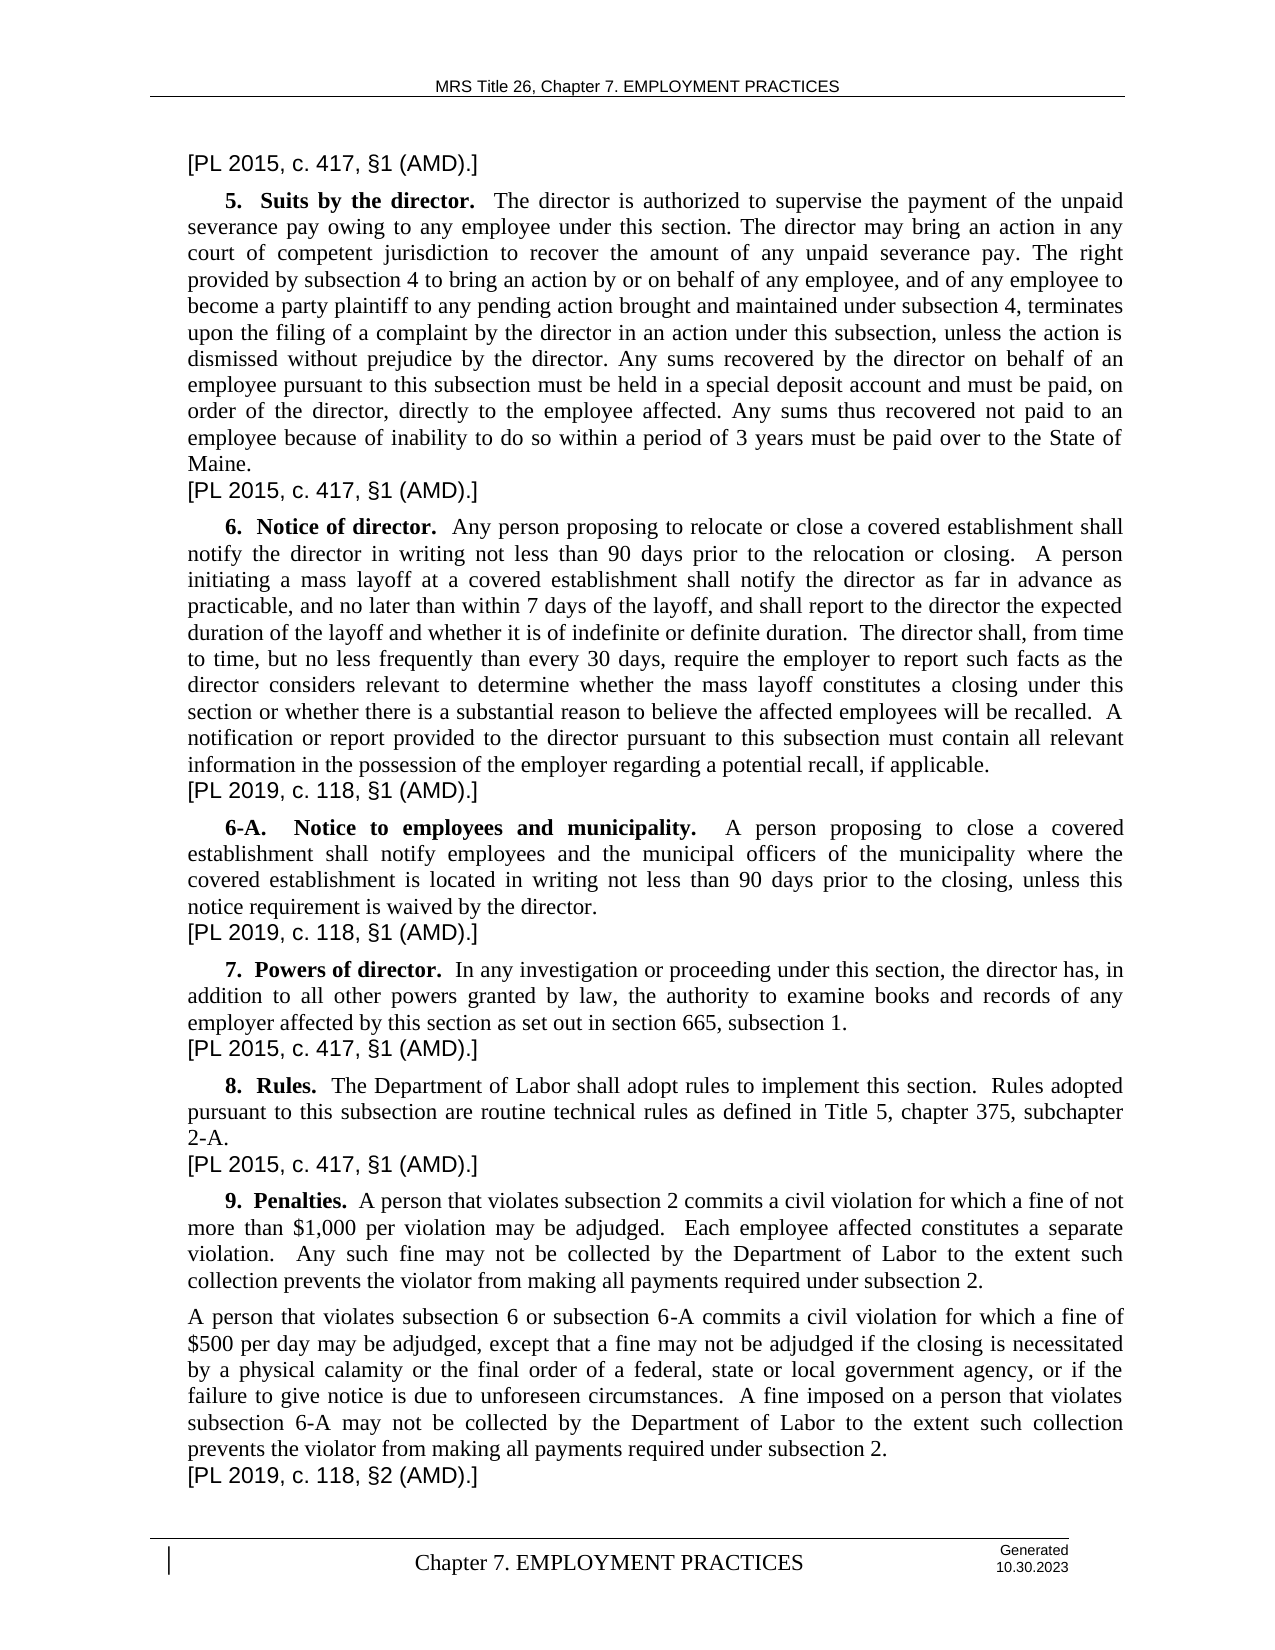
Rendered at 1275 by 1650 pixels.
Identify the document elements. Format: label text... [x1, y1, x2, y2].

text 7. Powers of director. In any investigation or proceeding under this section, the director has, in addition to all other powers granted by law, the authority to examine books and records of any employer affected by this section as set out in section 665, subsection 1. [187, 956, 1125, 1035]
text [PL 2015, c. 417, §1 (AMD).] [187, 1035, 1125, 1061]
text 6. Notice of director. Any person proposing to relocate or close a covered establishment shall notify the director in writing not less than 90 days prior to the relocation or closing. A person initiating a mass layoff at a covered establishment shall notify the director as far in advance as practicable, and no later than within 7 days of the layoff, and shall report to the director the expected duration of the layoff and whether it is of indefinite or definite duration. The director shall, from time to time, but no less frequently than every 30 days, require the employer to report such facts as the director considers relevant to determine whether the mass layoff constitutes a closing under this section or whether there is a substantial reason to believe the affected employees will be recalled. A notification or report provided to the director pursuant to this subsection must contain all relevant information in the possession of the employer regarding a potential recall, if applicable. [187, 513, 1125, 777]
text [PL 2019, c. 118, §1 (AMD).] [187, 777, 1125, 803]
text 6-A. Notice to employees and municipality. A person proposing to close a covered establishment shall notify employees and the municipal officers of the municipality where the covered establishment is located in writing not less than 90 days prior to the closing, unless this notice requirement is waived by the director. [187, 814, 1125, 919]
text [PL 2019, c. 118, §2 (AMD).] [187, 1462, 1125, 1488]
text 5. Suits by the director. The director is authorized to supervise the payment of the unpaid severance pay owing to any employee under this section. The director may bring an action in any court of competent jurisdiction to recover the amount of any unpaid severance pay. The right provided by subsection 4 to bring an action by or on behalf of any employee, and of any employee to become a party plaintiff to any pending action brought and maintained under subsection 4, terminates upon the filing of a complaint by the director in an action under this subsection, unless the action is dismissed without prejudice by the director. Any sums recovered by the director on behalf of an employee pursuant to this subsection must be held in a special deposit account and must be paid, on order of the director, directly to the employee affected. Any sums thus recovered not paid to an employee because of inability to do so within a period of 3 years must be paid over to the State of Maine. [187, 187, 1125, 477]
text [PL 2015, c. 417, §1 (AMD).] [187, 150, 1125, 176]
text 9. Penalties. A person that violates subsection 2 commits a civil violation for which a fine of not more than $1,000 per violation may be adjudged. Each employee affected constitutes a separate violation. Any such fine may not be collected by the Department of Labor to the extent such collection prevents the violator from making all payments required under subsection 2. [187, 1188, 1125, 1293]
text [PL 2019, c. 118, §1 (AMD).] [187, 919, 1125, 946]
text [PL 2015, c. 417, §1 (AMD).] [187, 477, 1125, 503]
text A person that violates subsection 6 or subsection 6‑A commits a civil violation for which a fine of $500 per day may be adjudged, except that a fine may not be adjudged if the closing is necessitated by a physical calamity or the final order of a federal, state or local government agency, or if the failure to give notice is due to unforeseen circumstances. A fine imposed on a person that violates subsection 6‑A may not be collected by the Department of Labor to the extent such collection prevents the violator from making all payments required under subsection 2. [187, 1303, 1125, 1462]
text 8. Rules. The Department of Labor shall adopt rules to implement this section. Rules adopted pursuant to this subsection are routine technical rules as defined in Title 5, chapter 375, subchapter 2‑A. [187, 1072, 1125, 1151]
text [PL 2015, c. 417, §1 (AMD).] [187, 1151, 1125, 1177]
